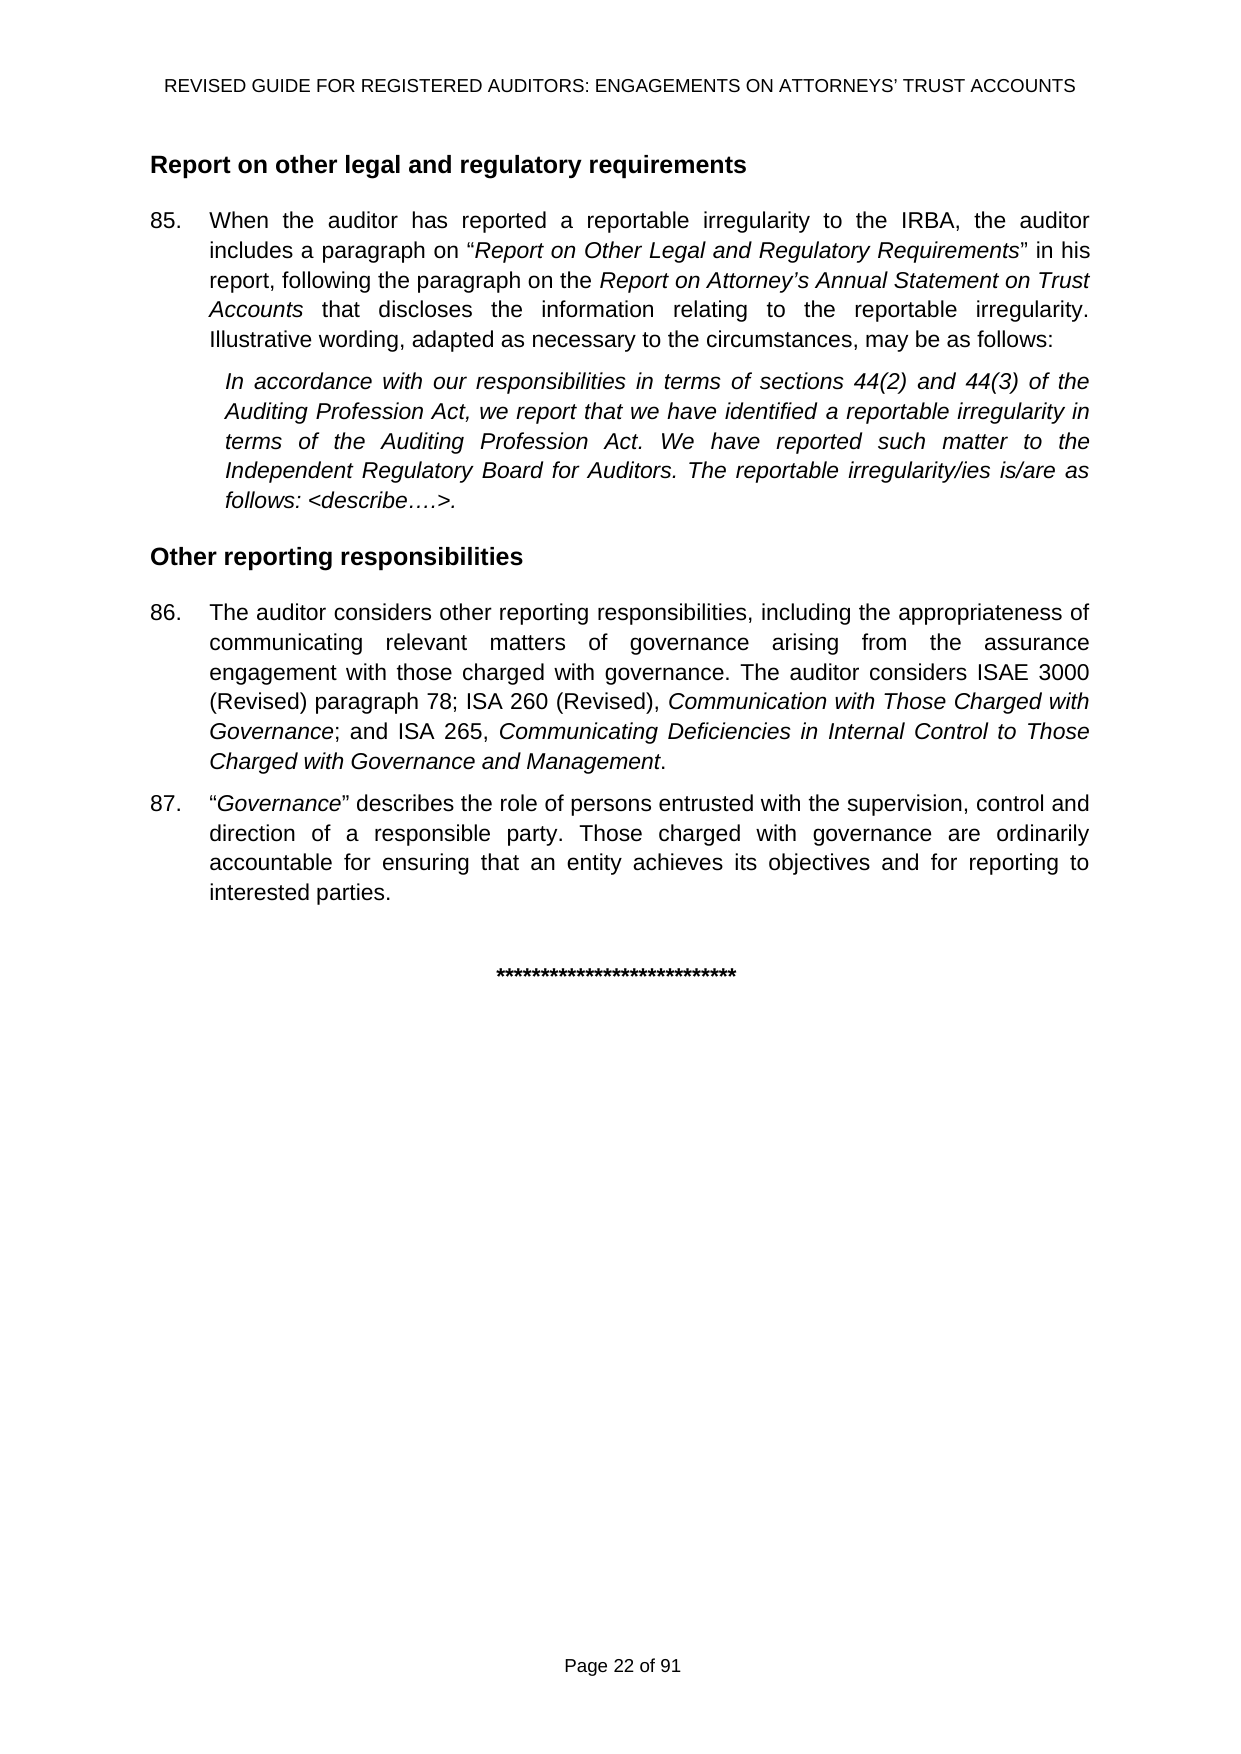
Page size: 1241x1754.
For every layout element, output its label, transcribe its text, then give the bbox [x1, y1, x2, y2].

list “Governance” describes the role of persons entrusted with the supervision, control and direction of a responsible party. Those charged with governance are ordinarily accountable for ensuring that an entity achieves its objectives and for reporting to interested parties. [150, 790, 1090, 905]
list The auditor considers other reporting responsibilities, including the appropriateness of communicating relevant matters of governance arising from the assurance engagement with those charged with governance. The auditor considers ISAE 3000 (Revised) paragraph 78; ISA 260 (Revised), Communication with Those Charged with Governance; and ISA 265, Communicating Deficiencies in Internal Control to Those Charged with Governance and Management. [150, 599, 1090, 774]
subtitle Other reporting responsibilities [150, 542, 1090, 571]
text In accordance with our responsibilities in terms of sections 44(2) and 44(3) of the Auditing Profession Act, we report that we have identified a reportable irregularity in terms of the Auditing Profession Act. We have reported such matter to the Independent Regulatory Board for Auditors. The reportable irregularity/ies is/are as follows: <describe….>. [225, 368, 1090, 513]
text *************************** [150, 963, 1083, 989]
subtitle Report on other legal and regulatory requirements [150, 150, 1090, 179]
list When the auditor has reported a reportable irregularity to the IRBA, the auditor includes a paragraph on “Report on Other Legal and Regulatory Requirements” in his report, following the paragraph on the Report on Attorney’s Annual Statement on Trust Accounts that discloses the information relating to the reportable irregularity. Illustrative wording, adapted as necessary to the circumstances, may be as follows: [150, 207, 1090, 352]
